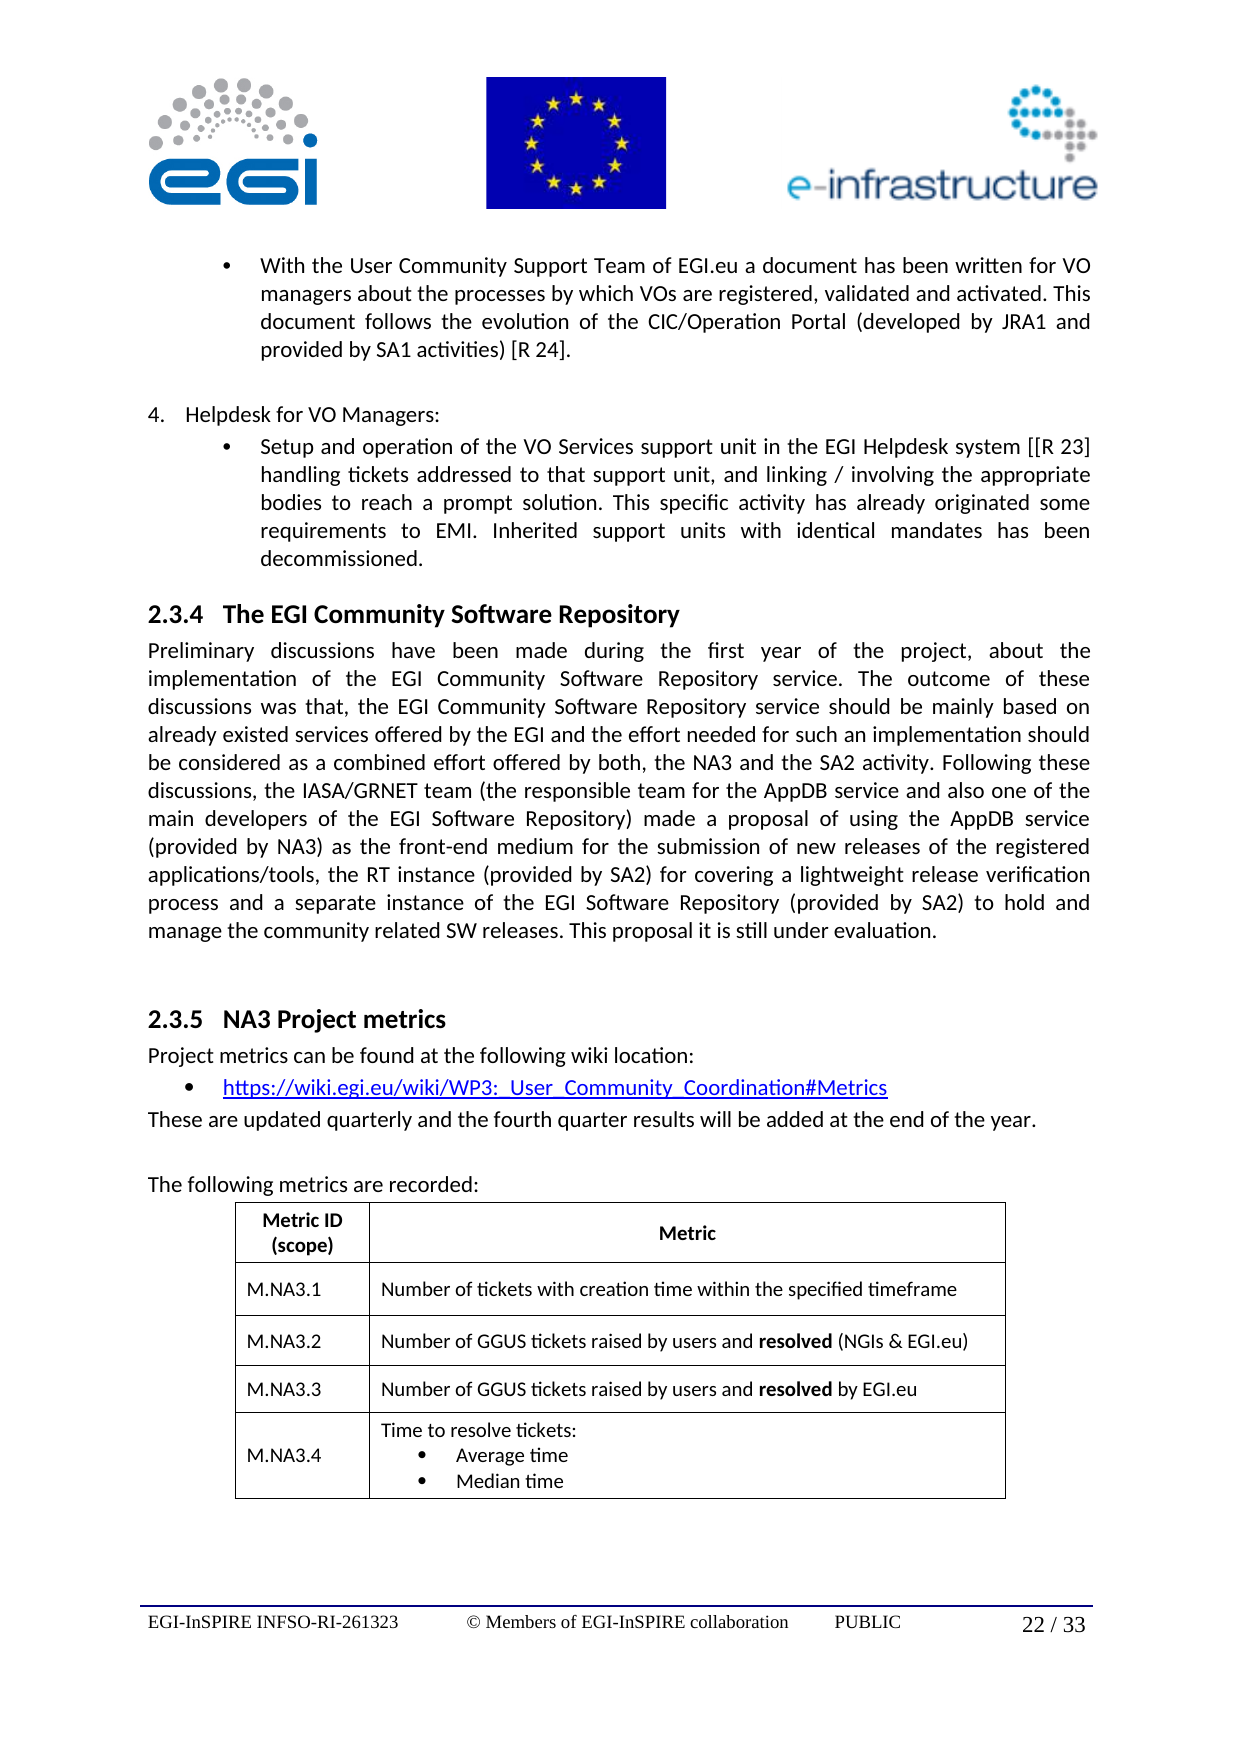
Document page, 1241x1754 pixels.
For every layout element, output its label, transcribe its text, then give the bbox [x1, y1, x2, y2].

table_cell M.NA3.2 [236, 1316, 369, 1365]
table_cell Number of tickets with creation time within the specified timeframe [370, 1263, 1005, 1315]
table_cell Number of GGUS tickets raised by users and resolved (NGIs & EGI.eu) [370, 1316, 1005, 1365]
text The following metrics are recorded: [148, 1170, 1092, 1198]
picture [780, 77, 1106, 209]
list Setup and operation of the VO Services support unit in the EGI Helpdesk system [[R 23] handling tickets addressed to that support unit, and linking / involving the appropriate bodies to reach a prompt solution. This specific activity has already originated some requirements to EMI. Inherited support units with identical mandates has been decommissioned. [223, 432, 1092, 572]
text These are updated quarterly and the fourth quarter results will be added at the end of the year. [148, 1105, 1092, 1133]
list With the User Community Support Team of EGI.eu a document has been written for VO managers about the processes by which VOs are registered, validated and activated. This document follows the evolution of the CIC/Operation Portal (developed by JRA1 and provided by SA1 activities) [R 24]. [223, 251, 1092, 363]
picture [147, 77, 319, 207]
table_cell Number of GGUS tickets raised by users and resolved by EGI.eu [370, 1366, 1005, 1412]
list https://wiki.egi.eu/wiki/WP3:_User_Community_Coordination#Metrics [185, 1073, 1092, 1101]
table_header Metric ID (scope) [236, 1203, 369, 1262]
text Project metrics can be found at the following wiki location: [148, 1041, 1092, 1069]
subtitle The EGI Community Software Repository [148, 597, 1092, 630]
table_cell M.NA3.4 [236, 1413, 369, 1498]
table_cell M.NA3.1 [236, 1263, 369, 1315]
text Preliminary discussions have been made during the first year of the project, about the implementation of the EGI Community Software Repository service. The outcome of these discussions was that, the EGI Community Software Repository service should be mainly based on already existed services offered by the EGI and the effort needed for such an implementation should be considered as a combined effort offered by both, the 3 and the SA2 activity. Following these discussions, the IASA/GRNET team (the responsible team for the AppDB service and also one of the main developers of the EGI Software Repository) made a proposal of using the AppDB service (provided by 3) as the front-end medium for the submission of new releases of the registered applications/tools, the RT instance (provided by SA2) for covering a lightweight release verification process and a separate instance of the EGI Software Repository (provided by SA2) to hold and manage the community related SW releases. This proposal it is still under evaluation. [148, 636, 1092, 944]
subtitle NA3 Project metrics [148, 1002, 1092, 1035]
table_header Metric [370, 1203, 1005, 1262]
picture [486, 77, 667, 209]
list Helpdesk for VO Managers: [148, 400, 1092, 428]
table_cell M.NA3.3 [236, 1366, 369, 1412]
table_cell Time to resolve tickets: Average time Median time [370, 1413, 1005, 1498]
